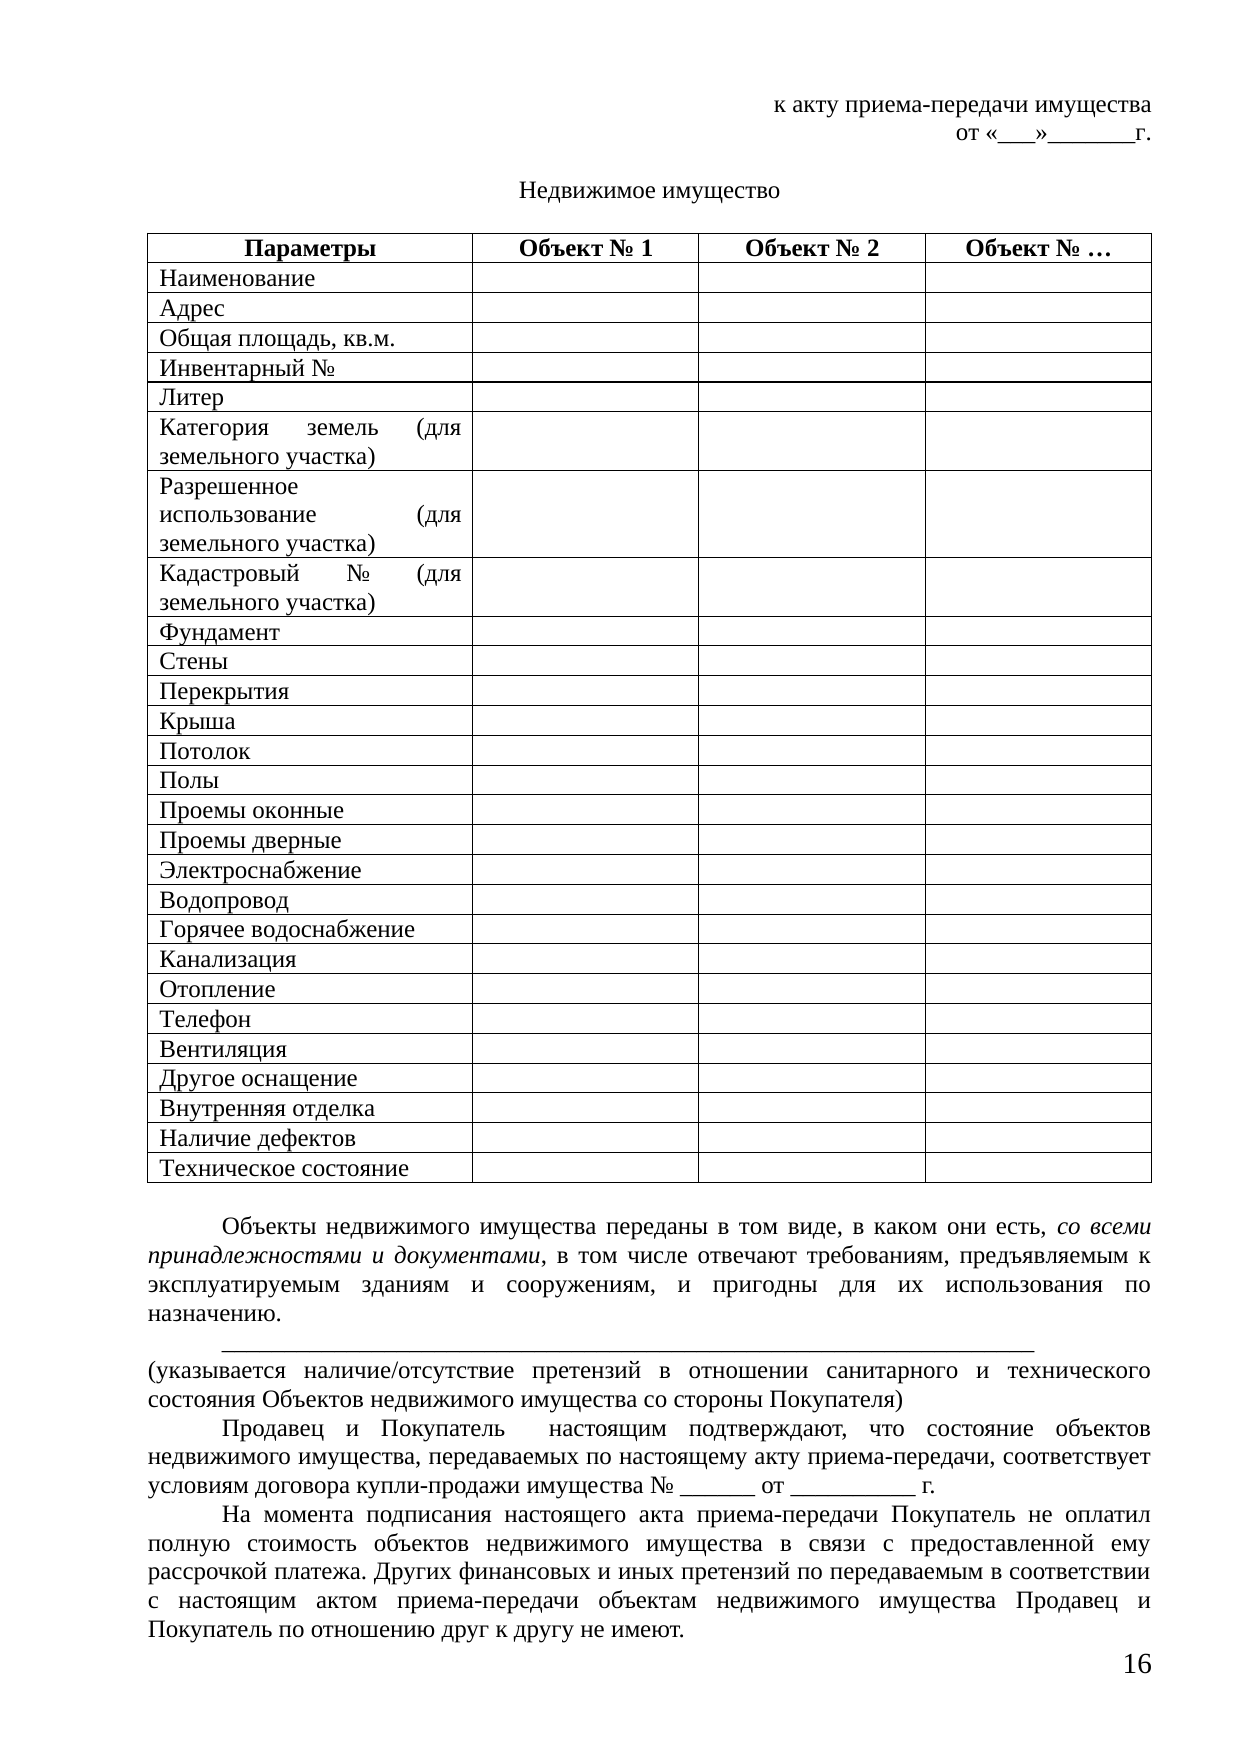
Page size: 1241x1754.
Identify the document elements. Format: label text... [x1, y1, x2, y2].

table_cell [699, 706, 925, 735]
table_cell [473, 412, 698, 470]
table_cell [926, 412, 1151, 470]
text На момента подписания настоящего акта приема-передачи Покупатель не оплатил полную стоимость объектов недвижимого имущества в связи с предоставленной ему рассрочкой платежа. Других финансовых и иных претензий по передаваемым в соответствии с настоящим актом приема-передачи объектам недвижимого имущества Продавец и Покупатель по отношению друг к другу не имеют. [148, 1499, 1152, 1643]
table_cell [926, 617, 1151, 645]
table_cell [473, 617, 698, 645]
table_cell Электроснабжение [148, 855, 472, 884]
text к акту приема-передачи имущества [148, 89, 1152, 117]
table_cell [699, 646, 925, 675]
table_cell Перекрытия [148, 676, 472, 705]
table_cell Потолок [148, 736, 472, 764]
table_cell [699, 353, 925, 381]
table_cell [473, 885, 698, 913]
text Объекты недвижимого имущества переданы в том виде, в каком они есть, со всеми принадлежностями и документами, в том числе отвечают требованиям, предъявляемым к эксплуатируемым зданиям и сооружениям, и пригодны для их использования по назначению. [148, 1211, 1152, 1326]
table_cell Наличие дефектов [148, 1123, 472, 1152]
table_cell [699, 974, 925, 1003]
table_cell [926, 1004, 1151, 1033]
table_cell [926, 855, 1151, 884]
table_cell Литер [148, 383, 472, 411]
table_cell [926, 263, 1151, 292]
table_cell [473, 974, 698, 1003]
table_cell [699, 412, 925, 470]
table_cell [926, 1064, 1151, 1092]
table_cell [699, 323, 925, 352]
table_cell [926, 293, 1151, 322]
table_cell Водопровод [148, 885, 472, 913]
table_cell [926, 825, 1151, 854]
table_cell [699, 1093, 925, 1122]
table_cell [926, 471, 1151, 557]
table_cell [699, 293, 925, 322]
table_cell [926, 885, 1151, 913]
table_cell [699, 471, 925, 557]
table_cell [926, 766, 1151, 794]
table_cell [699, 1034, 925, 1062]
table_cell [473, 1064, 698, 1092]
table_cell [926, 944, 1151, 973]
table_cell Проемы дверные [148, 825, 472, 854]
table_cell [926, 1123, 1151, 1152]
table_cell [926, 676, 1151, 705]
table_cell Другое оснащение [148, 1064, 472, 1092]
table_cell [473, 383, 698, 411]
table_cell [699, 915, 925, 943]
table_cell [473, 323, 698, 352]
table_header Объект № 1 [473, 234, 698, 262]
table_cell [473, 855, 698, 884]
table_cell Телефон [148, 1004, 472, 1033]
table_cell [473, 944, 698, 973]
table_cell Кадастровый № (для земельного участка) [148, 558, 472, 616]
table_cell [473, 915, 698, 943]
table_cell Разрешенное использование (для земельного участка) [148, 471, 472, 557]
table_cell [473, 646, 698, 675]
table_cell [473, 293, 698, 322]
table_cell [473, 558, 698, 616]
table_cell [473, 736, 698, 764]
table_cell [699, 263, 925, 292]
table_cell Категория земель (для земельного участка) [148, 412, 472, 470]
table_cell [473, 825, 698, 854]
table_cell [926, 646, 1151, 675]
table_cell Проемы оконные [148, 795, 472, 824]
table_cell Полы [148, 766, 472, 794]
table_cell [473, 471, 698, 557]
table_cell [699, 1064, 925, 1092]
table_cell Инвентарный № [148, 353, 472, 381]
table_cell Адрес [148, 293, 472, 322]
text от «___»_______г. [148, 117, 1152, 146]
table_cell [926, 1093, 1151, 1122]
table_cell Вентиляция [148, 1034, 472, 1062]
table_cell Крыша [148, 706, 472, 735]
table_cell [926, 736, 1151, 764]
table_cell [699, 1153, 925, 1182]
table_cell [926, 915, 1151, 943]
table_cell [926, 795, 1151, 824]
table_cell [699, 1123, 925, 1152]
table_cell Горячее водоснабжение [148, 915, 472, 943]
table_cell [473, 795, 698, 824]
table_cell [699, 944, 925, 973]
table_cell [473, 263, 698, 292]
table_cell [926, 558, 1151, 616]
table_cell [473, 1004, 698, 1033]
table_header Объект № 2 [699, 234, 925, 262]
table_cell Наименование [148, 263, 472, 292]
table_cell [926, 1034, 1151, 1062]
table_cell Техническое состояние [148, 1153, 472, 1182]
table_cell Канализация [148, 944, 472, 973]
table_cell [473, 706, 698, 735]
table_cell [473, 1123, 698, 1152]
table_cell [699, 676, 925, 705]
table_cell [926, 383, 1151, 411]
table_cell Фундамент [148, 617, 472, 645]
table_cell [699, 617, 925, 645]
table_cell [926, 353, 1151, 381]
table_cell [699, 885, 925, 913]
table_cell [699, 383, 925, 411]
table_cell [926, 974, 1151, 1003]
table_cell [699, 825, 925, 854]
table_cell [699, 855, 925, 884]
table_header Параметры [148, 234, 472, 262]
table_cell [699, 766, 925, 794]
text _________________________________________________________________ (указывается наличие/отсутствие претензий в отношении санитарного и технического состояния Объектов недвижимого имущества со стороны Покупателя) [148, 1326, 1152, 1413]
text Недвижимое имущество [148, 175, 1152, 204]
table_cell [699, 1004, 925, 1033]
text Продавец и Покупатель настоящим подтверждают, что состояние объектов недвижимого имущества, передаваемых по настоящему акту приема-передачи, соответствует условиям договора купли-продажи имущества № ______ от __________ г. [148, 1413, 1152, 1499]
table_cell [473, 1034, 698, 1062]
table_cell [473, 766, 698, 794]
table_cell [473, 353, 698, 381]
table_cell [926, 706, 1151, 735]
table_cell [473, 676, 698, 705]
table_cell [473, 1153, 698, 1182]
table_header Объект № … [926, 234, 1151, 262]
table_cell [699, 736, 925, 764]
table_cell Отопление [148, 974, 472, 1003]
table_cell [699, 558, 925, 616]
table_cell [926, 323, 1151, 352]
table_cell Общая площадь, кв.м. [148, 323, 472, 352]
table_cell Внутренняя отделка [148, 1093, 472, 1122]
table_cell Стены [148, 646, 472, 675]
table_cell [926, 1153, 1151, 1182]
table_cell [473, 1093, 698, 1122]
table_cell [699, 795, 925, 824]
